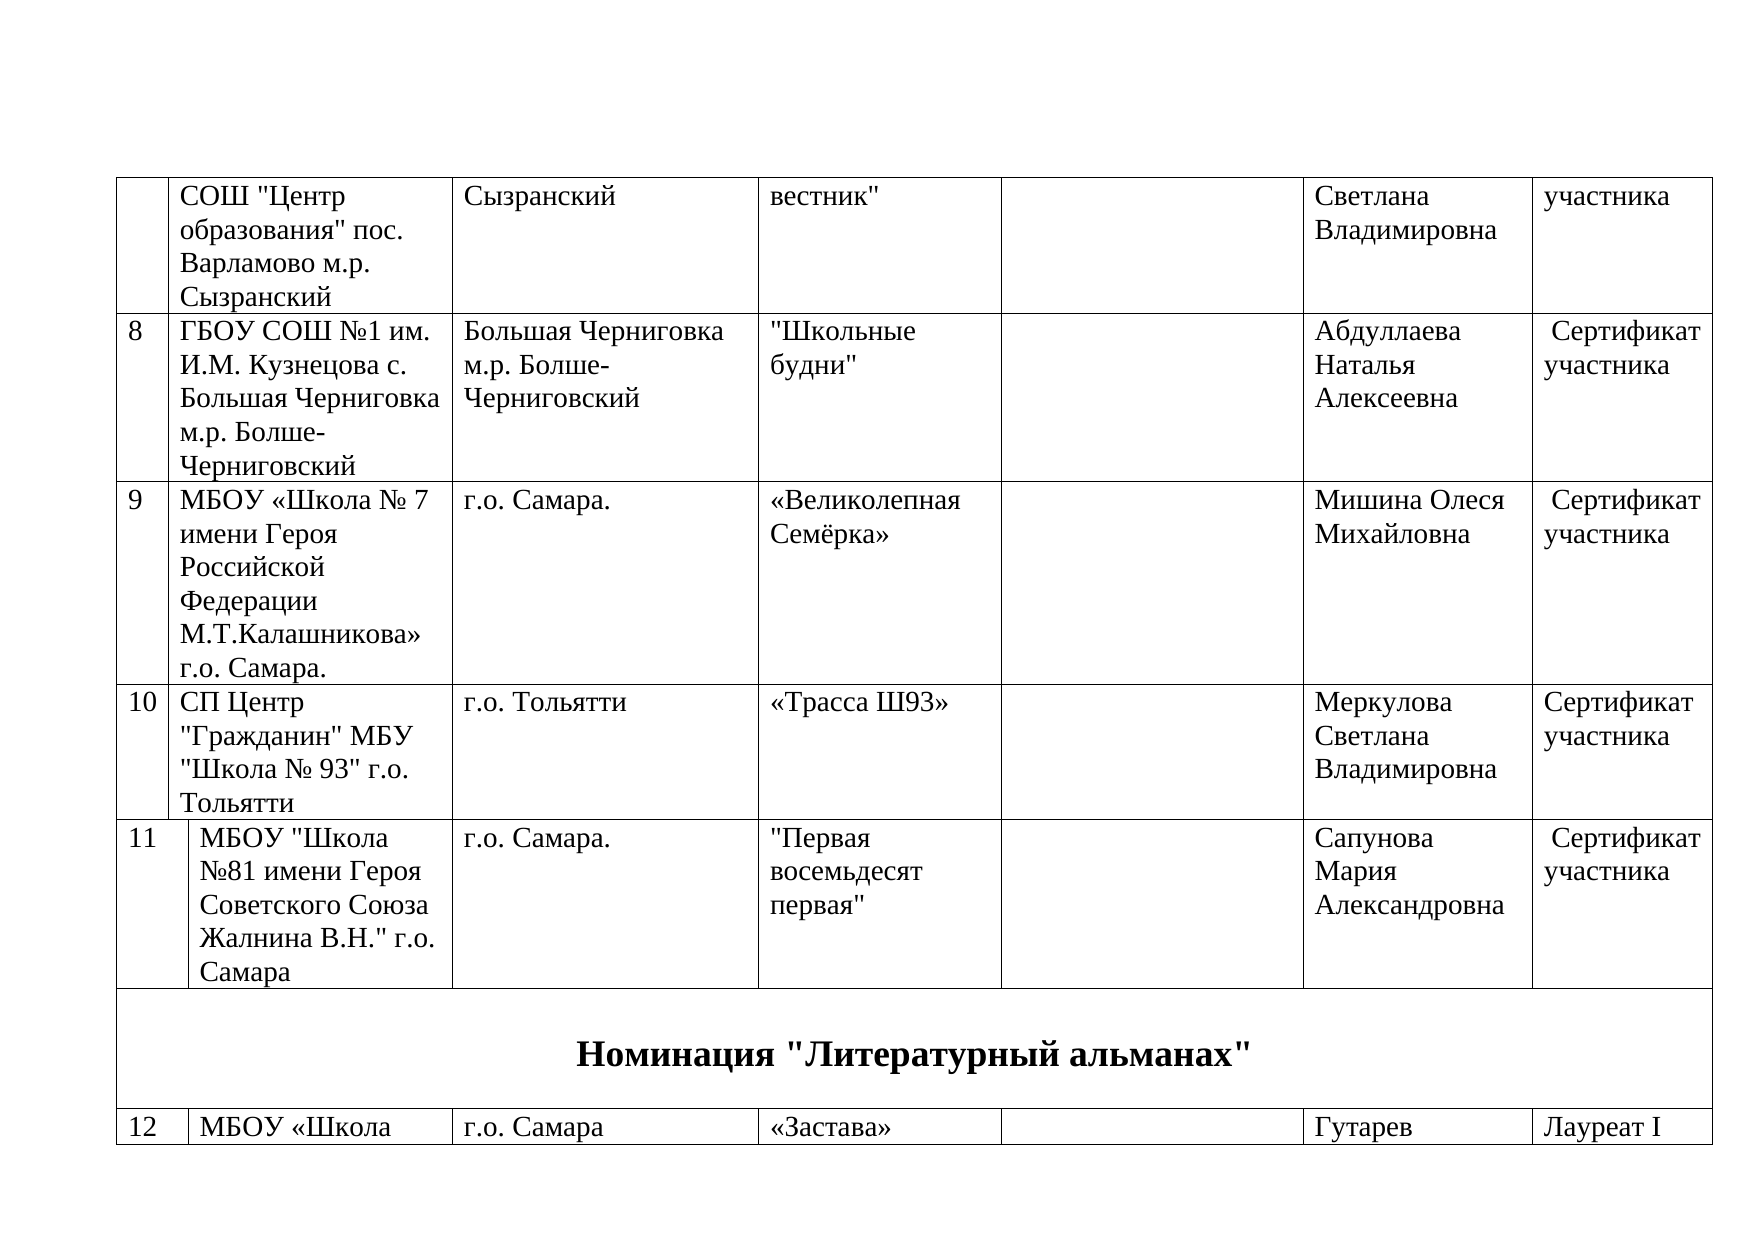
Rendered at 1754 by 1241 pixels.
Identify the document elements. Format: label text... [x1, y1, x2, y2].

table_cell Меркулова Светлана Владимировна [1304, 685, 1532, 819]
table_cell «Застава» [759, 1109, 1001, 1144]
table_cell Мишина Олеся Михайловна [1304, 482, 1532, 683]
table_cell 8 [117, 314, 168, 481]
table_cell [1002, 820, 1303, 987]
table_cell СП Центр "Гражданин" МБУ "Школа № 93" г.о. Тольятти [169, 685, 452, 819]
table_cell [1002, 178, 1303, 312]
table_cell "Школьные будни" [759, 314, 1001, 481]
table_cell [189, 1109, 452, 1144]
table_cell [759, 178, 1001, 312]
table_cell МБОУ «Школа № 7 имени Героя Российской Федерации М.Т.Калашникова» г.о. Самара. [169, 482, 452, 683]
table_cell Большая Черниговка м.р. Болше-Черниговский [453, 314, 758, 481]
table_cell г.о. Самара. [453, 482, 758, 683]
table_cell г.о. Самара. [453, 820, 758, 987]
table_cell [1304, 1109, 1532, 1144]
table_cell [1002, 685, 1303, 819]
table_cell «Великолепная Семёрка» [759, 482, 1001, 683]
table_cell Лауреат I степени [1533, 1109, 1712, 1144]
table_cell "Первая восемьдесят первая" [759, 820, 1001, 987]
table_cell [1002, 1109, 1303, 1144]
table_cell Сертификат участника [1533, 685, 1712, 819]
table_cell МБОУ "Школа №81 имени Героя Советского Союза Жалнина В.Н." г.о. Самара [189, 820, 452, 987]
table_cell 12 [117, 1109, 188, 1144]
table_cell 7 [117, 178, 168, 312]
table_cell ГБОУ СОШ №1 им. И.М. Кузнецова с. Большая Черниговка м.р. Болше-Черниговский [169, 314, 452, 481]
table_cell г.о. Тольятти [453, 685, 758, 819]
table_cell «Трасса Ш93» [759, 685, 1001, 819]
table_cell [1533, 178, 1712, 312]
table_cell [169, 178, 452, 312]
table_cell 10 [117, 685, 168, 819]
table_cell [1002, 314, 1303, 481]
table_cell [1002, 482, 1303, 683]
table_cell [453, 178, 758, 312]
table_cell Сертификат участника [1533, 314, 1712, 481]
table_cell 11 [117, 820, 188, 987]
table_cell Номинация "Литературный альманах" [117, 989, 1712, 1108]
table_cell Сертификат участника [1533, 482, 1712, 683]
table_cell г.о. Самара [453, 1109, 758, 1144]
table_cell Сертификат участника [1533, 820, 1712, 987]
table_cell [1304, 178, 1532, 312]
table_cell 9 [117, 482, 168, 683]
table_cell Сапунова Мария Александровна [1304, 820, 1532, 987]
table_cell Абдуллаева Наталья Алексеевна [1304, 314, 1532, 481]
